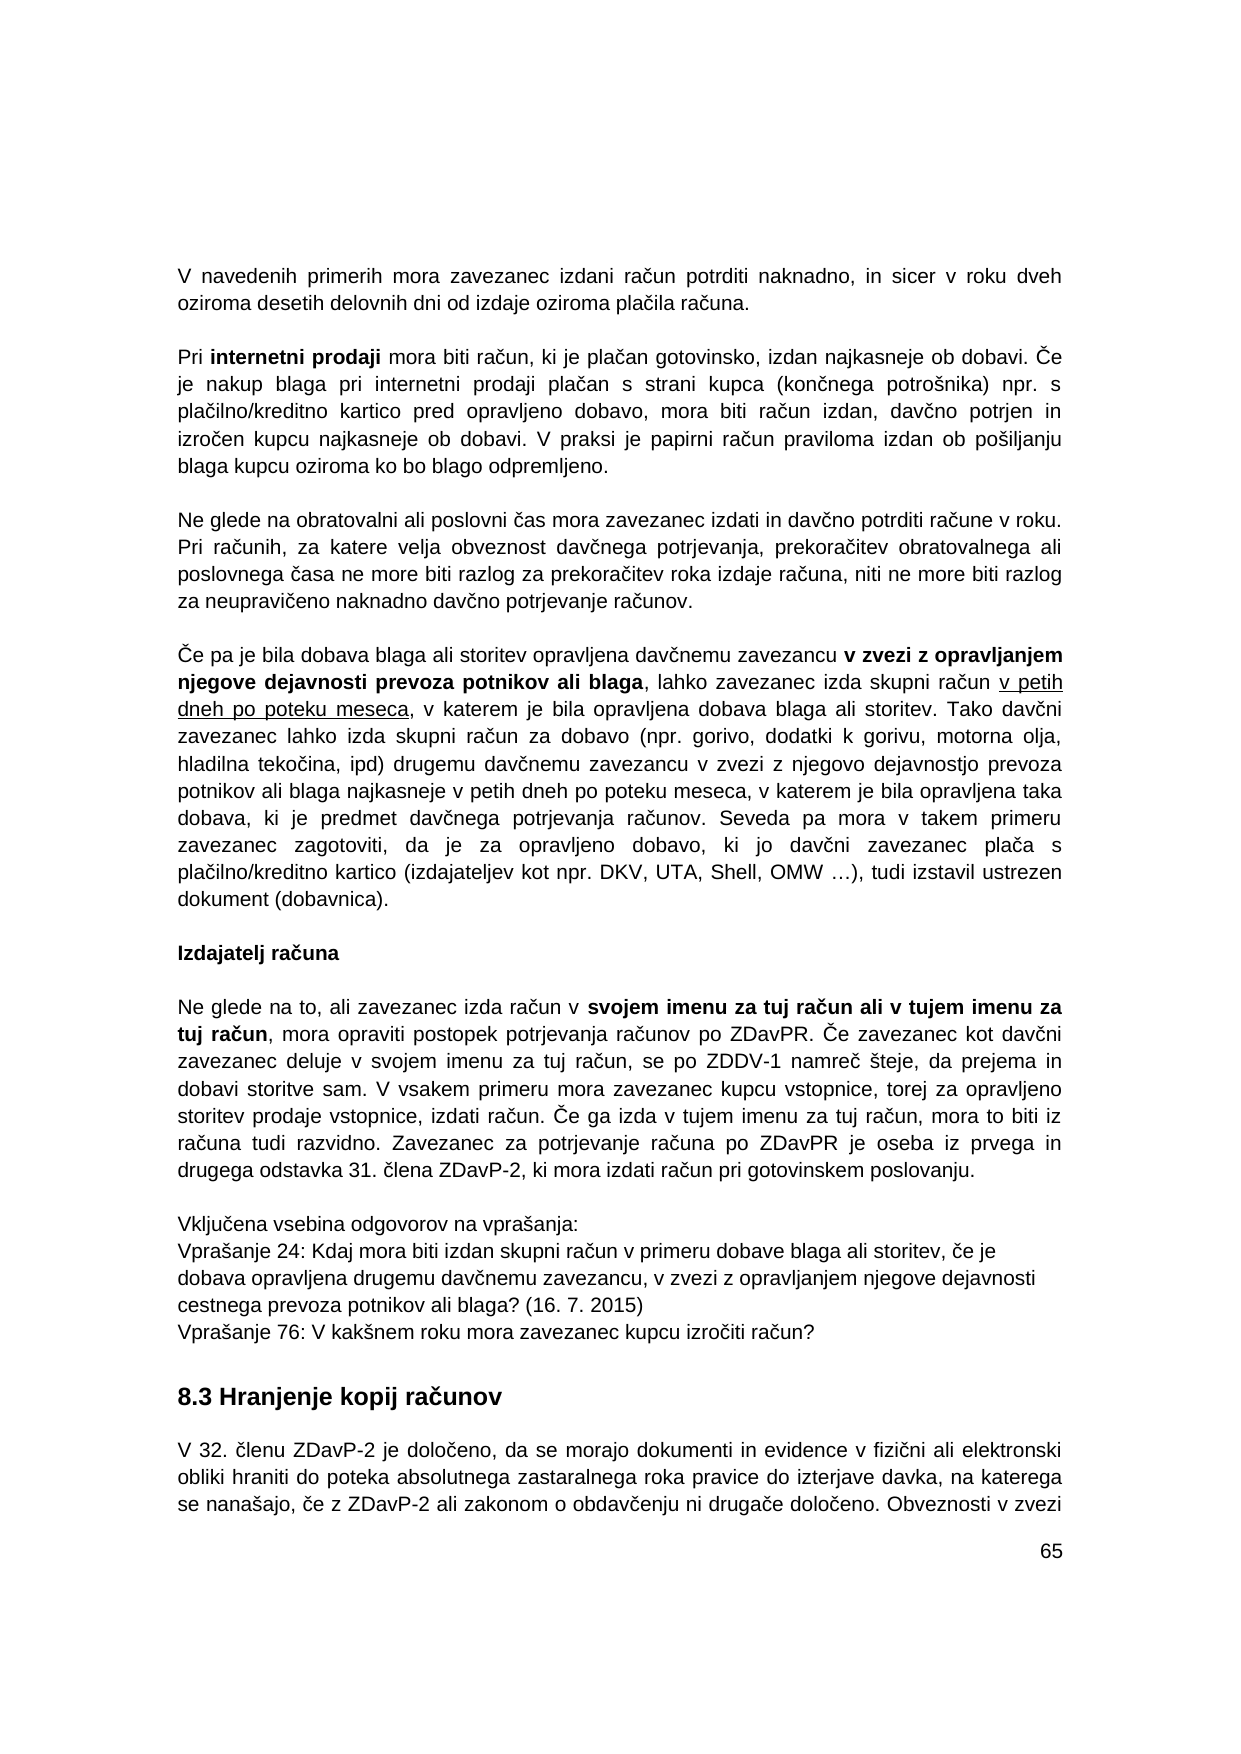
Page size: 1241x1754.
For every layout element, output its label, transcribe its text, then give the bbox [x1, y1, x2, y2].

text 8.3 Hranjenje kopij računov [177, 1382, 1063, 1410]
text Vključena vsebina odgovorov na vprašanja: [177, 1209, 1063, 1236]
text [177, 1435, 1063, 1517]
text V navedenih primerih mora zavezanec izdani račun potrditi naknadno, in sicer v roku dveh oziroma desetih delovnih dni od izdaje oziroma plačila računa. [177, 261, 1063, 315]
text Pri internetni prodaji mora biti račun, ki je plačan gotovinsko, izdan najkasneje ob dobavi. Če je nakup blaga pri internetni prodaji plačan s strani kupca (končnega potrošnika) npr. s plačilno/kreditno kartico pred opravljeno dobavo, mora biti račun izdan, davčno potrjen in izročen kupcu najkasneje ob dobavi. V praksi je papirni račun praviloma izdan ob pošiljanju blaga kupcu oziroma ko bo blago odpremljeno. [177, 342, 1063, 477]
text Ne glede na obratovalni ali poslovni čas mora zavezanec izdati in davčno potrditi račune v roku. Pri računih, za katere velja obveznost davčnega potrjevanja, prekoračitev obratovalnega ali poslovnega časa ne more biti razlog za prekoračitev roka izdaje računa, niti ne more biti razlog za neupravičeno naknadno davčno potrjevanje računov. [177, 504, 1063, 613]
text Če pa je bila dobava blaga ali storitev opravljena davčnemu zavezancu v zvezi z opravljanjem njegove dejavnosti prevoza potnikov ali blaga, lahko zavezanec izda skupni račun v petih dneh po poteku meseca, v katerem je bila opravljena dobava blaga ali storitev. Tako davčni zavezanec lahko izda skupni račun za dobavo (npr. gorivo, dodatki k gorivu, motorna olja, hladilna tekočina, ipd) drugemu davčnemu zavezancu v zvezi z njegovo dejavnostjo prevoza potnikov ali blaga najkasneje v petih dneh po poteku meseca, v katerem je bila opravljena taka dobava, ki je predmet davčnega potrjevanja računov. Seveda pa mora v takem primeru zavezanec zagotoviti, da je za opravljeno dobavo, ki jo davčni zavezanec plača s plačilno/kreditno kartico (izdajateljev kot npr. DKV, UTA, Shell, OMW …), tudi izstavil ustrezen dokument (dobavnica). [177, 640, 1063, 911]
text Izdajatelj računa [177, 938, 1063, 965]
text Ne glede na to, ali zavezanec izda račun v svojem imenu za tuj račun ali v tujem imenu za tuj račun, mora opraviti postopek potrjevanja računov po ZDavPR. Če zavezanec kot davčni zavezanec deluje v svojem imenu za tuj račun, se po ZDDV-1 namreč šteje, da prejema in dobavi storitve sam. V vsakem primeru mora zavezanec kupcu vstopnice, torej za opravljeno storitev prodaje vstopnice, izdati račun. Če ga izda v tujem imenu za tuj račun, mora to biti iz računa tudi razvidno. Zavezanec za potrjevanje računa po ZDavPR je oseba iz prvega in drugega odstavka 31. člena ZDavP-2, ki mora izdati račun pri gotovinskem poslovanju. [177, 992, 1063, 1182]
text Vprašanje 76: V kakšnem roku mora zavezanec kupcu izročiti račun? [177, 1317, 1063, 1344]
text Vprašanje 24: Kdaj mora biti izdan skupni račun v primeru dobave blaga ali storitev, če je dobava opravljena drugemu davčnemu zavezancu, v zvezi z opravljanjem njegove dejavnosti cestnega prevoza potnikov ali blaga? (16. 7. 2015) [177, 1236, 1063, 1317]
